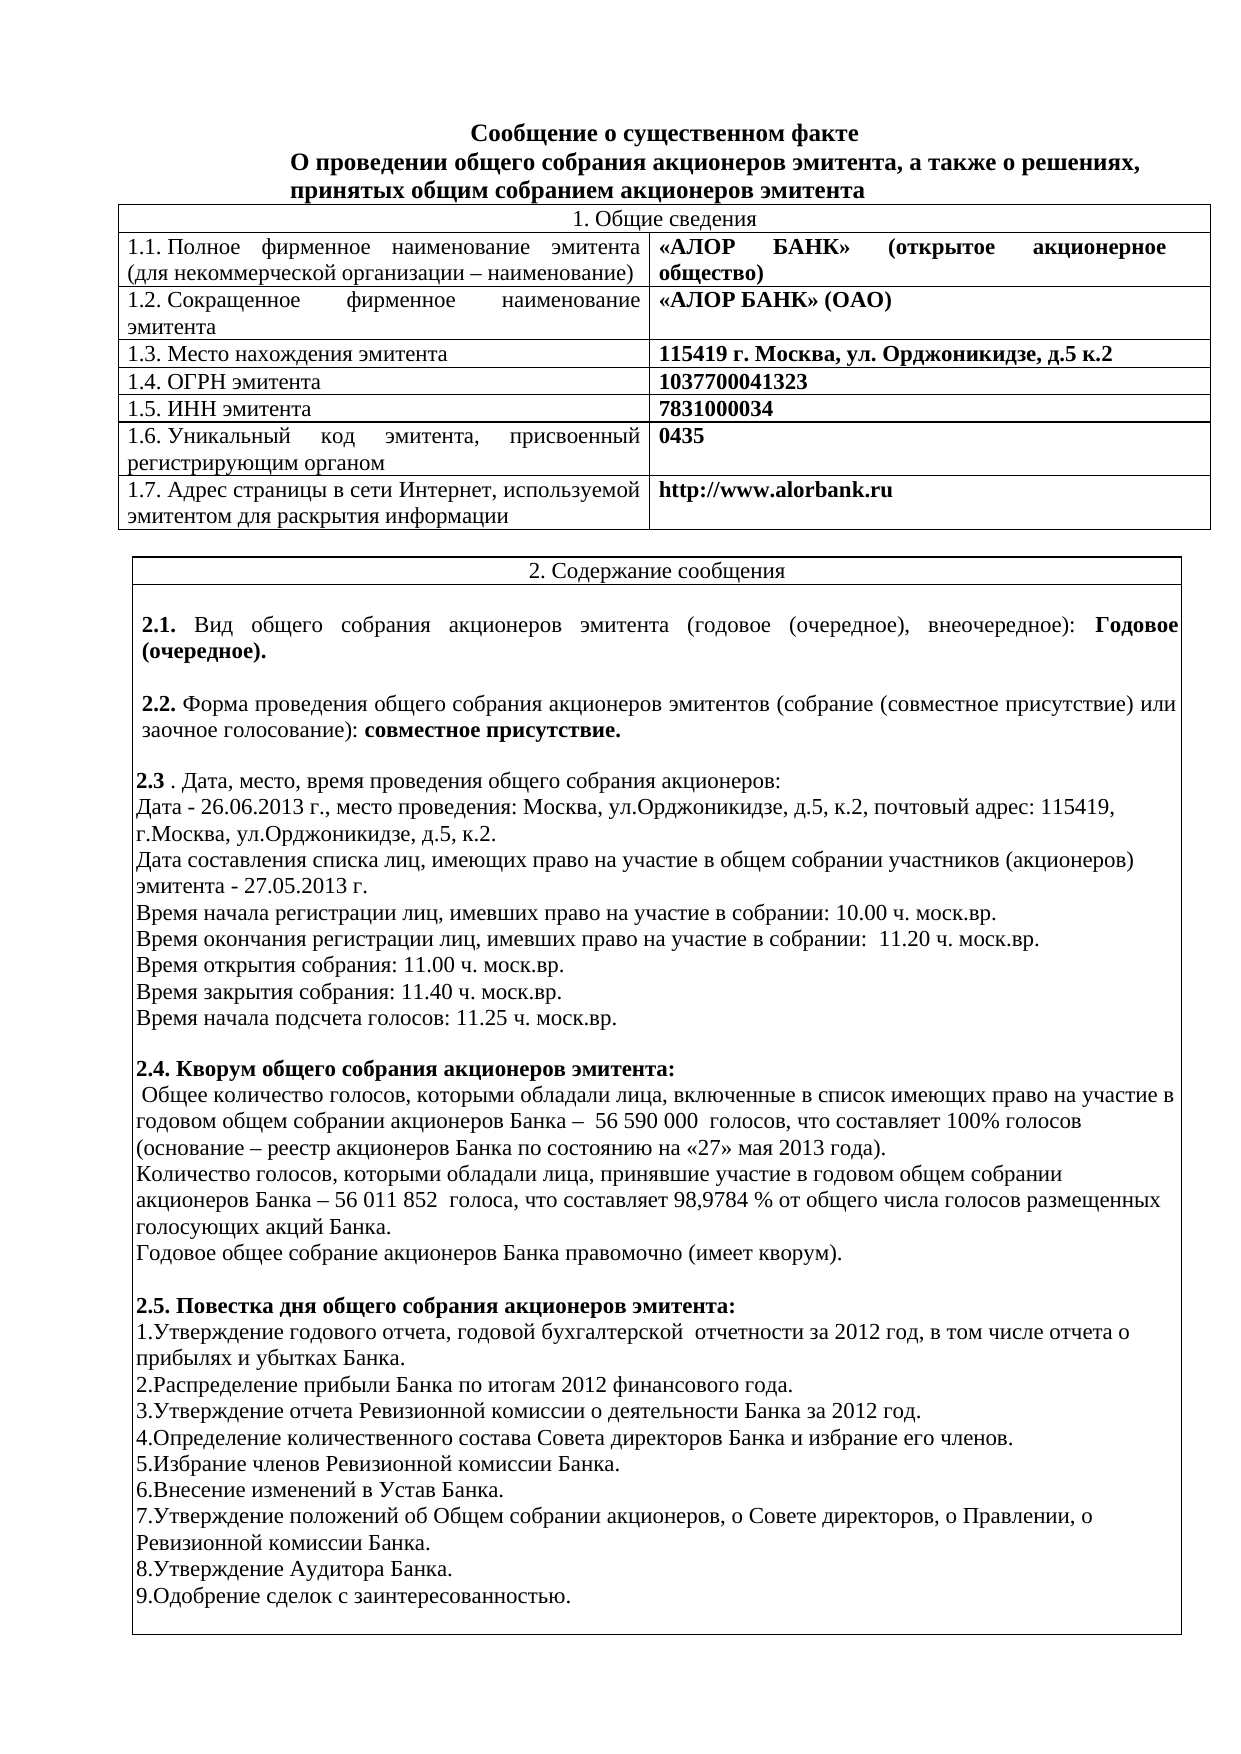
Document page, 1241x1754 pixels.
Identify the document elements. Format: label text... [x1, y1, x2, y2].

table_cell 1.7. Адрес страницы в сети Интернет, используемой эмитентом для раскрытия информации [119, 476, 649, 529]
table_cell 1.3. Место нахождения эмитента [119, 340, 649, 367]
table_cell 1.6. Уникальный код эмитента, присвоенный регистрирующим органом [119, 423, 649, 475]
text Сообщение о существенном факте [295, 118, 1034, 147]
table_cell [133, 585, 1181, 1634]
table_cell 1.4. ОГРН эмитента [119, 368, 649, 394]
table_cell 1037700041323 [650, 368, 1210, 394]
table_cell http://www.alorbank.ru [650, 476, 1210, 529]
text О проведении общего собрания акционеров эмитента, а также о решениях, принятых общим собранием акционеров эмитента [290, 147, 1152, 204]
table_header 2. Содержание сообщения [133, 558, 1181, 584]
table_cell 1.5. ИНН эмитента [119, 395, 649, 421]
table_header 1. Общие сведения [119, 205, 1210, 232]
table_cell 115419 г. Москва, ул. Орджоникидзе, д.5 к.2 [650, 340, 1210, 367]
table_cell 7831000034 [650, 395, 1210, 421]
table_cell 1.2. Сокращенное фирменное наименование эмитента [119, 287, 649, 339]
table_cell «АЛОР БАНК» (открытое акционерное общество) [650, 233, 1210, 286]
table_cell «АЛОР БАНК» (ОАО) [650, 287, 1210, 339]
table_cell 1.1. Полное фирменное наименование эмитента (для некоммерческой организации – наименование) [119, 233, 649, 286]
table_cell 0435 [650, 423, 1210, 475]
